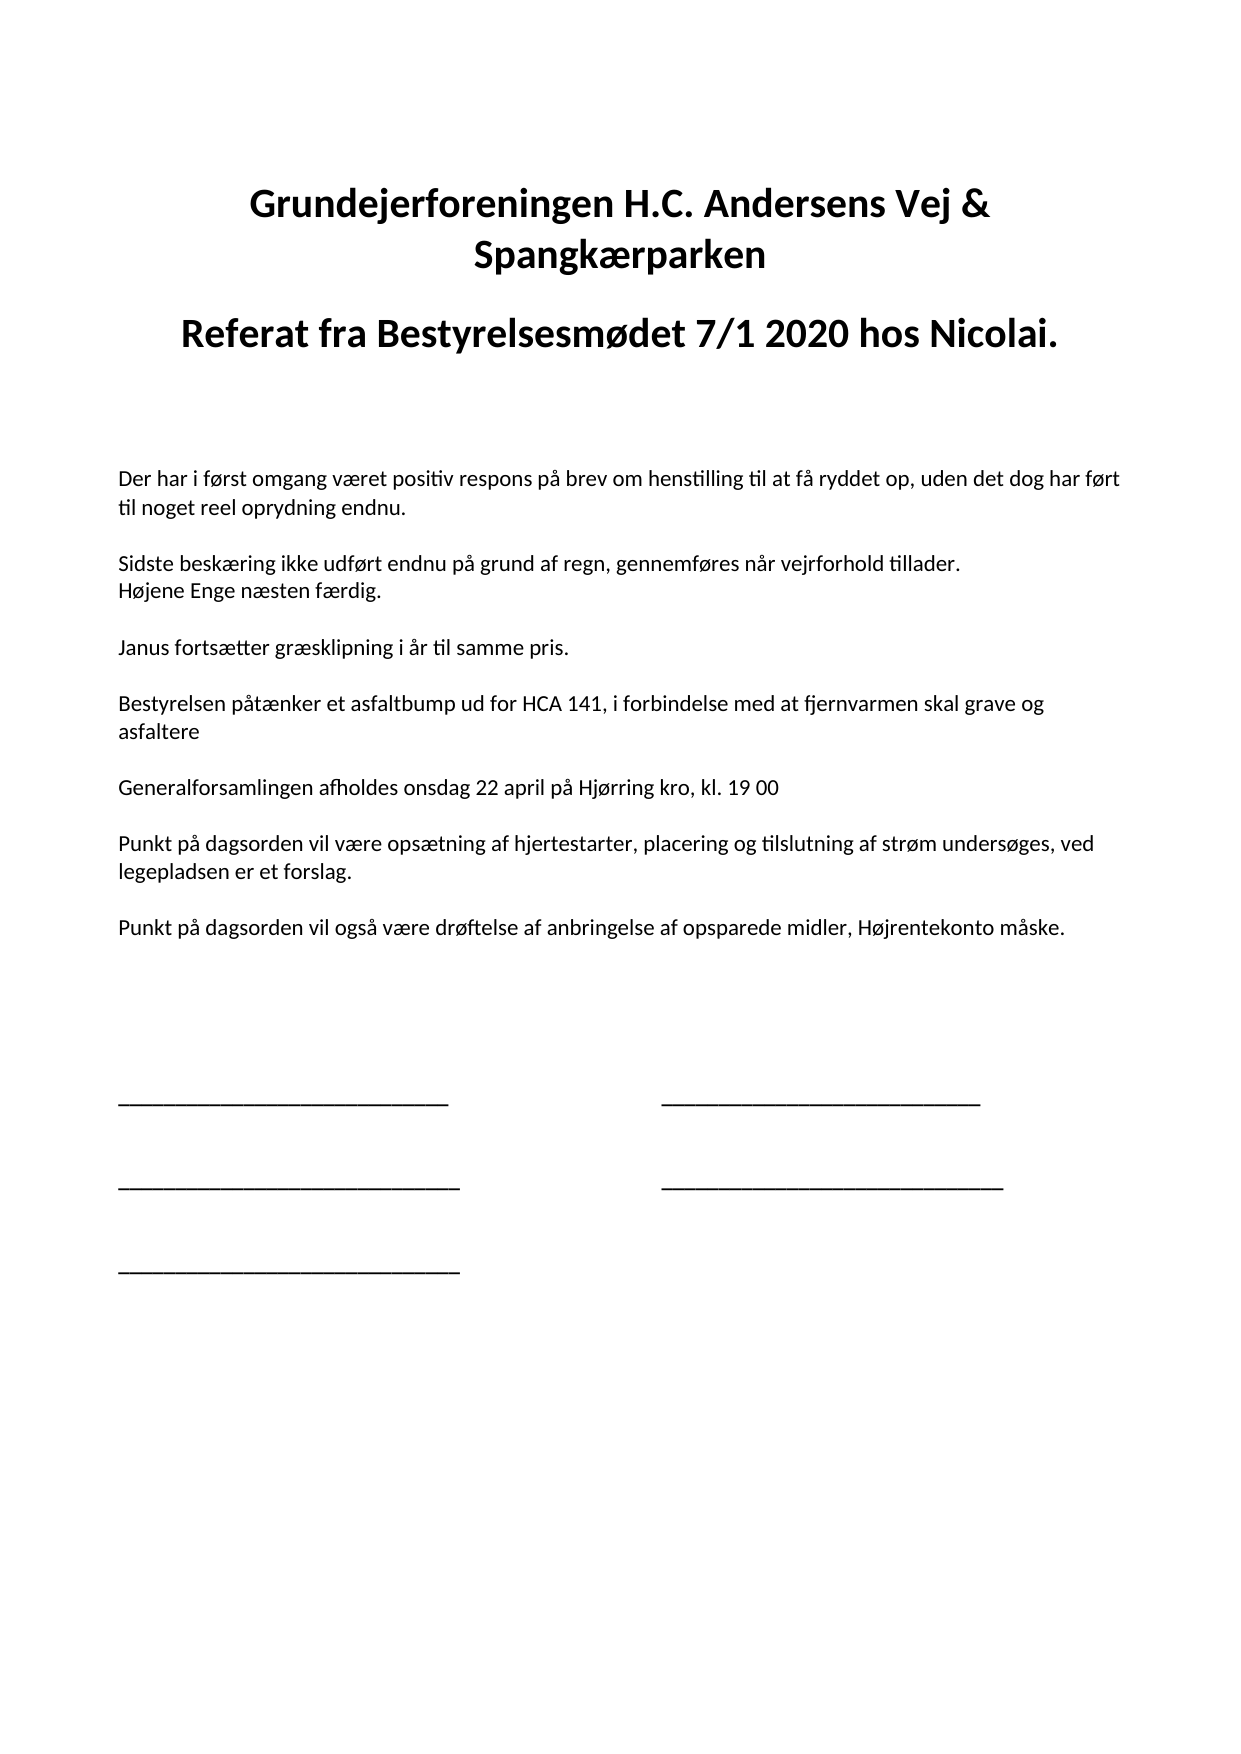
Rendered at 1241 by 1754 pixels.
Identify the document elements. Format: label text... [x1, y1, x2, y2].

text Janus fortsætter græsklipning i år til samme pris. [118, 633, 1122, 661]
text Grundejerforeningen H.C. Andersens Vej & Spangkærparken [118, 177, 1122, 279]
text Der har i først omgang været positiv respons på brev om henstilling til at få ryddet op, uden det dog har ført til noget reel oprydning endnu. [118, 464, 1122, 521]
text ______________________________ [118, 1249, 1122, 1277]
text ______________________________ ______________________________ [118, 1165, 1122, 1193]
text Punkt på dagsorden vil også være drøftelse af anbringelse af opsparede midler, Højrentekonto måske. [118, 913, 1122, 941]
text _____________________________ ____________________________ [118, 1081, 1122, 1109]
text Referat fra Bestyrelsesmødet 7/1 2020 hos Nicolai. [118, 307, 1122, 358]
text Sidste beskæring ikke udført endnu på grund af regn, gennemføres når vejrforhold tillader. [118, 549, 1122, 577]
text Bestyrelsen påtænker et asfaltbump ud for HCA 141, i forbindelse med at fjernvarmen skal grave og asfaltere [118, 689, 1122, 745]
text Generalforsamlingen afholdes onsdag 22 april på Hjørring kro, kl. 19 00 [118, 773, 1122, 801]
text Punkt på dagsorden vil være opsætning af hjertestarter, placering og tilslutning af strøm undersøges, ved legepladsen er et forslag. [118, 829, 1122, 885]
text Højene Enge næsten færdig. [118, 577, 1122, 605]
